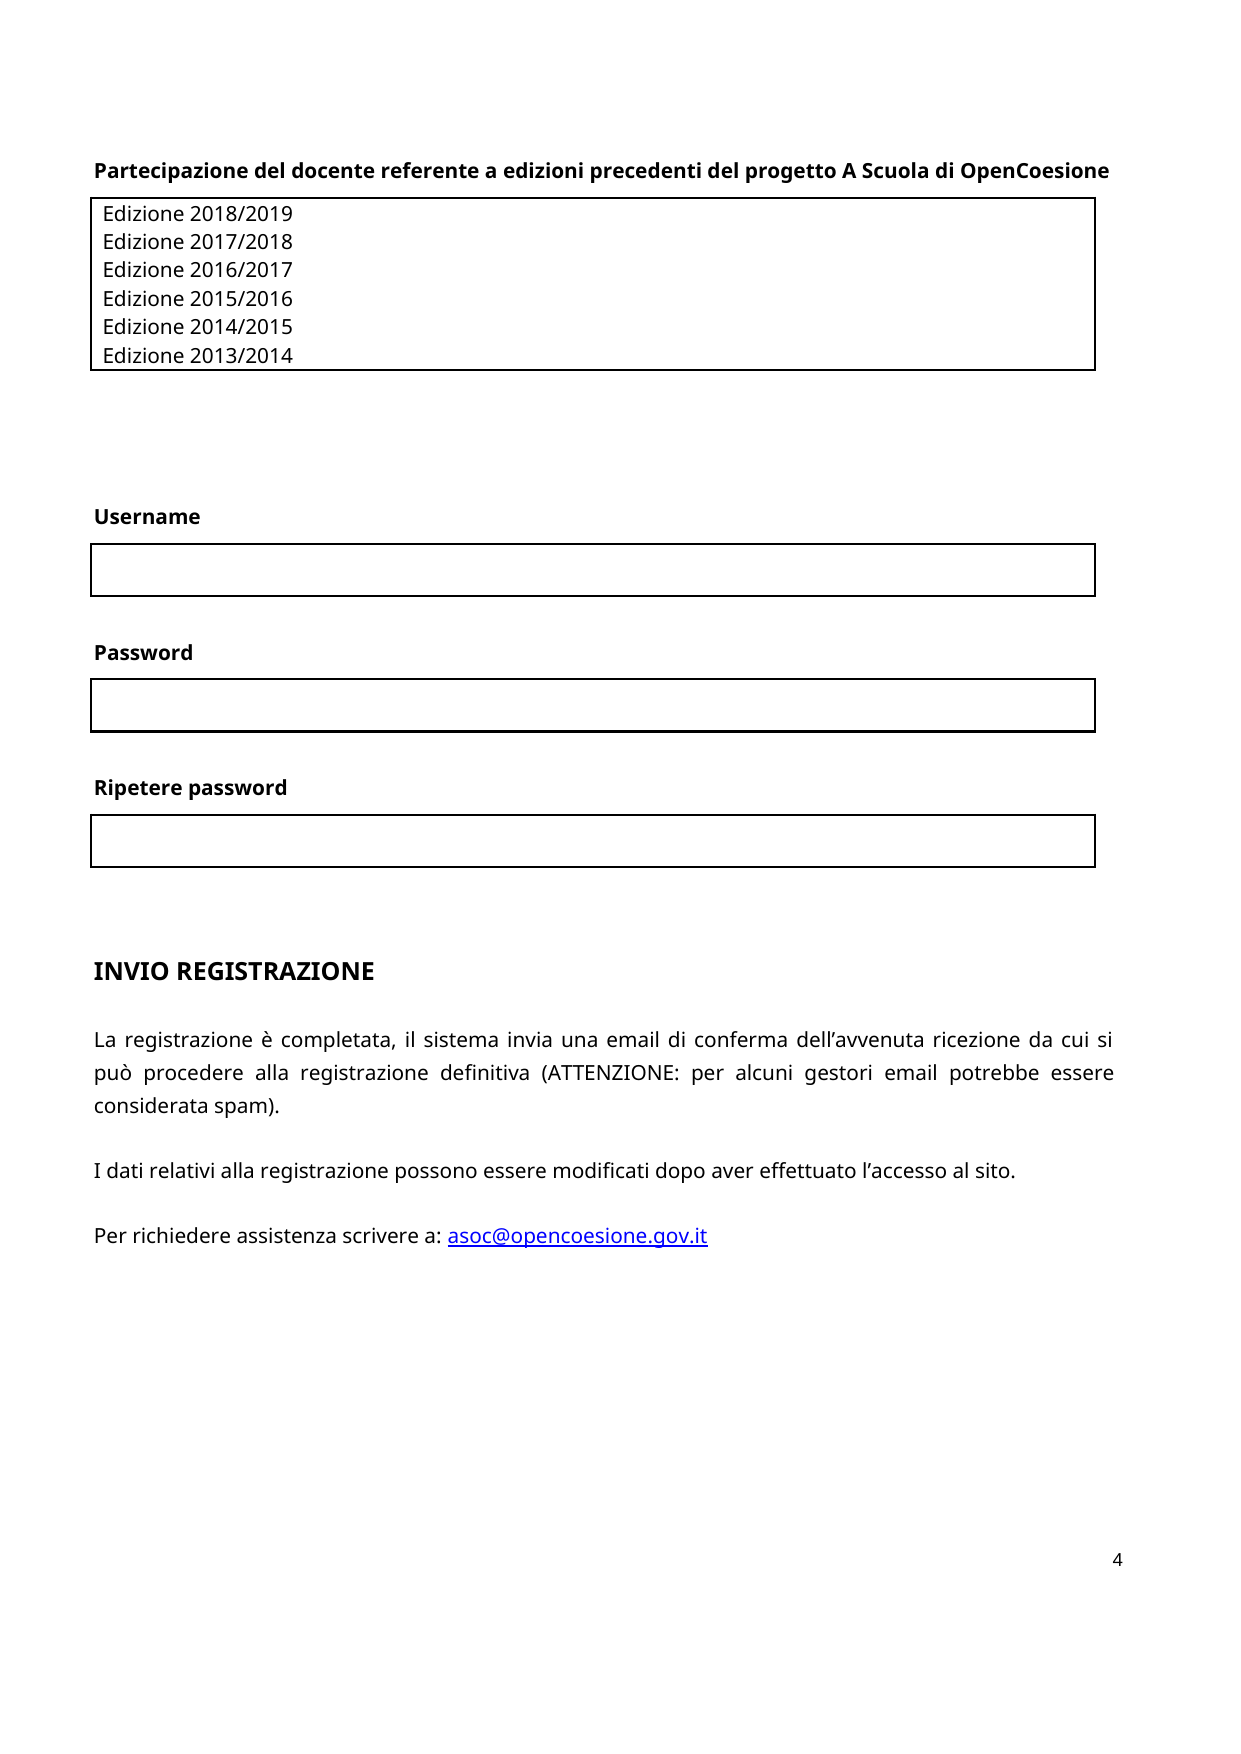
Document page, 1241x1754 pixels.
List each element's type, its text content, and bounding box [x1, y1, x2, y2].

text Username [94, 502, 1115, 531]
text Password [94, 638, 1115, 666]
table_header [92, 545, 1094, 595]
table_header Edizione 2018/2019 Edizione 2017/2018 Edizione 2016/2017 Edizione 2015/2016 Edizione 2014/2015 Edizione 2013/2014 [92, 199, 1094, 369]
text INVIO REGISTRAZIONE [94, 954, 1115, 988]
text La registrazione è completata, il sistema invia una email di conferma dell’avvenuta ricezione da cui si può procedere alla registrazione definitiva (ATTENZIONE: per alcuni gestori email potrebbe essere considerata spam). [94, 1026, 1115, 1119]
table_header [92, 680, 1094, 730]
text Per richiedere assistenza scrivere a: asoc@opencoesione.gov.it [94, 1221, 1115, 1249]
table_header [92, 816, 1094, 866]
text Partecipazione del docente referente a edizioni precedenti del progetto A Scuola di OpenCoesione [94, 156, 1115, 184]
text Ripetere password [94, 773, 1115, 801]
text I dati relativi alla registrazione possono essere modificati dopo aver effettuato l’accesso al sito. [94, 1156, 1115, 1184]
